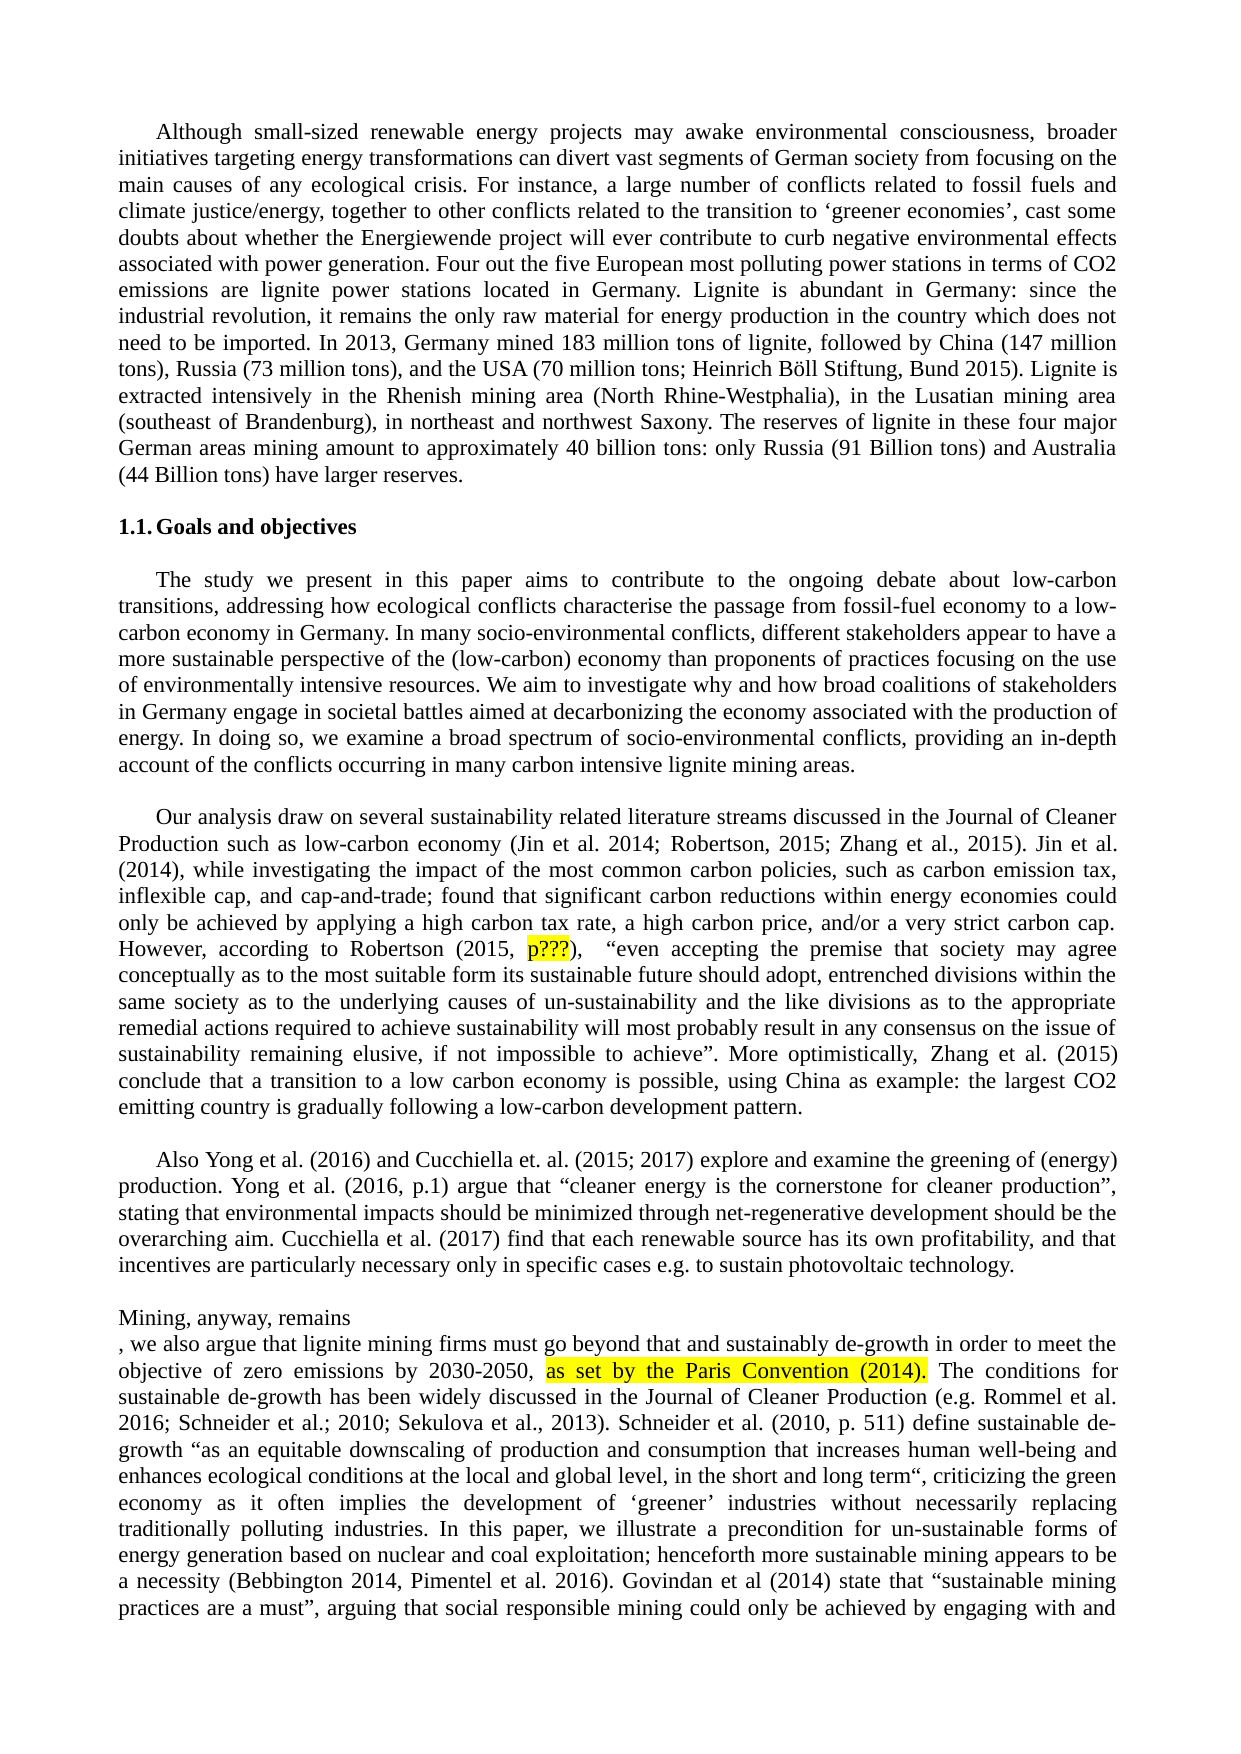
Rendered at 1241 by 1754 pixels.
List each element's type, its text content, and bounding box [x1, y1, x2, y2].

text The study we present in this paper aims to contribute to the ongoing debate about low-carbon transitions, addressing how ecological conflicts characterise the passage from fossil-fuel economy to a low-carbon economy in Germany. In many socio-environmental conflicts, different stakeholders appear to have a more sustainable perspective of the (low-carbon) economy than proponents of practices focusing on the use of environmentally intensive resources. We aim to investigate why and how broad coalitions of stakeholders in Germany engage in societal battles aimed at decarbonizing the economy associated with the production of energy. In doing so, we examine a broad spectrum of socio-environmental conflicts, providing an in-depth account of the conflicts occurring in many carbon intensive lignite mining areas. [118, 566, 1118, 777]
text Although small-sized renewable energy projects may awake environmental consciousness, broader initiatives targeting energy transformations can divert vast segments of German society from focusing on the main causes of any ecological crisis. For instance, a large number of conflicts related to fossil fuels and climate justice/energy, together to other conflicts related to the transition to ‘greener economies’, cast some doubts about whether the Energiewende project will ever contribute to curb negative environmental effects associated with power generation. Four out the five European most polluting power stations in terms of CO2 emissions are lignite power stations located in Germany. Lignite is abundant in Germany: since the industrial revolution, it remains the only raw material for energy production in the country which does not need to be imported. In 2013, Germany mined 183 million tons of lignite, followed by China (147 million tons), Russia (73 million tons), and the USA (70 million tons; Heinrich Böll Stiftung, Bund 2015). Lignite is extracted intensively in the Rhenish mining area (North Rhine-Westphalia), in the Lusatian mining area (southeast of Brandenburg), in northeast and northwest Saxony. The reserves of lignite in these four major German areas mining amount to approximately 40 billion tons: only Russia (91 Billion tons) and Australia (44 Billion tons) have larger reserves. [118, 118, 1118, 487]
text Our analysis draw on several sustainability related literature streams discussed in the Journal of Cleaner Production such as low-carbon economy (Jin et al. 2014; Robertson, 2015; Zhang et al., 2015). Jin et al. (2014), while investigating the impact of the most common carbon policies, such as carbon emission tax, inflexible cap, and cap-and-trade; found that significant carbon reductions within energy economies could only be achieved by applying a high carbon tax rate, a high carbon price, and/or a very strict carbon cap. However, according to Robertson (2015, p???), “even accepting the premise that society may agree conceptually as to the most suitable form its sustainable future should adopt, entrenched divisions within the same society as to the underlying causes of un-sustainability and the like divisions as to the appropriate remedial actions required to achieve sustainability will most probably result in any consensus on the issue of sustainability remaining elusive, if not impossible to achieve”. More optimistically, Zhang et al. (2015) conclude that a transition to a low carbon economy is possible, using China as example: the largest CO2 emitting country is gradually following a low-carbon development pattern. [118, 803, 1118, 1119]
text Mining, anyway, remains [118, 1304, 1118, 1330]
text Also Yong et al. (2016) and Cucchiella et. al. (2015; 2017) explore and examine the greening of (energy) production. Yong et al. (2016, p.1) argue that “cleaner energy is the cornerstone for cleaner production”, stating that environmental impacts should be minimized through net-regenerative development should be the overarching aim. Cucchiella et al. (2017) find that each renewable source has its own profitability, and that incentives are particularly necessary only in specific cases e.g. to sustain photovoltaic technology. [118, 1146, 1118, 1278]
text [118, 1330, 1118, 1620]
list Goals and objectives [118, 513, 1118, 540]
